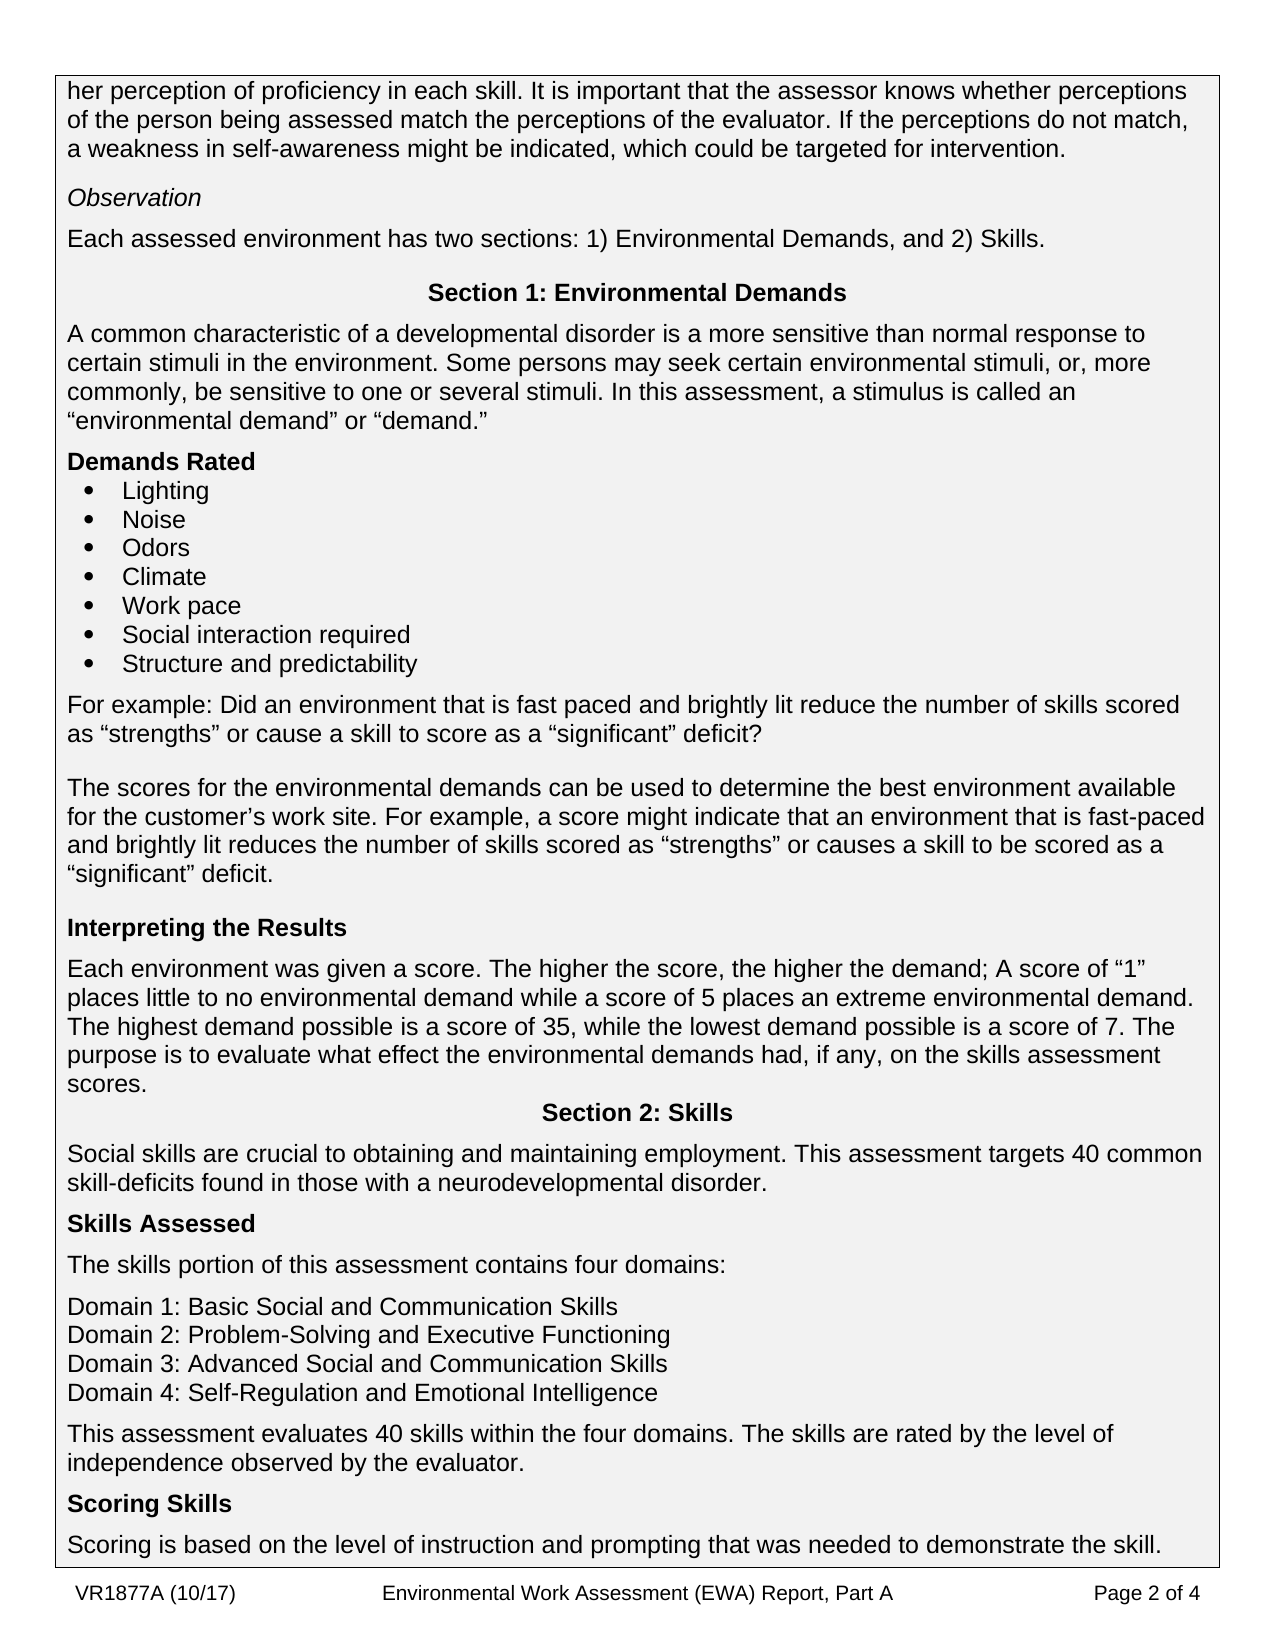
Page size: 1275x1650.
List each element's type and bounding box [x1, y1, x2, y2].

table_cell [56, 76, 1219, 1567]
